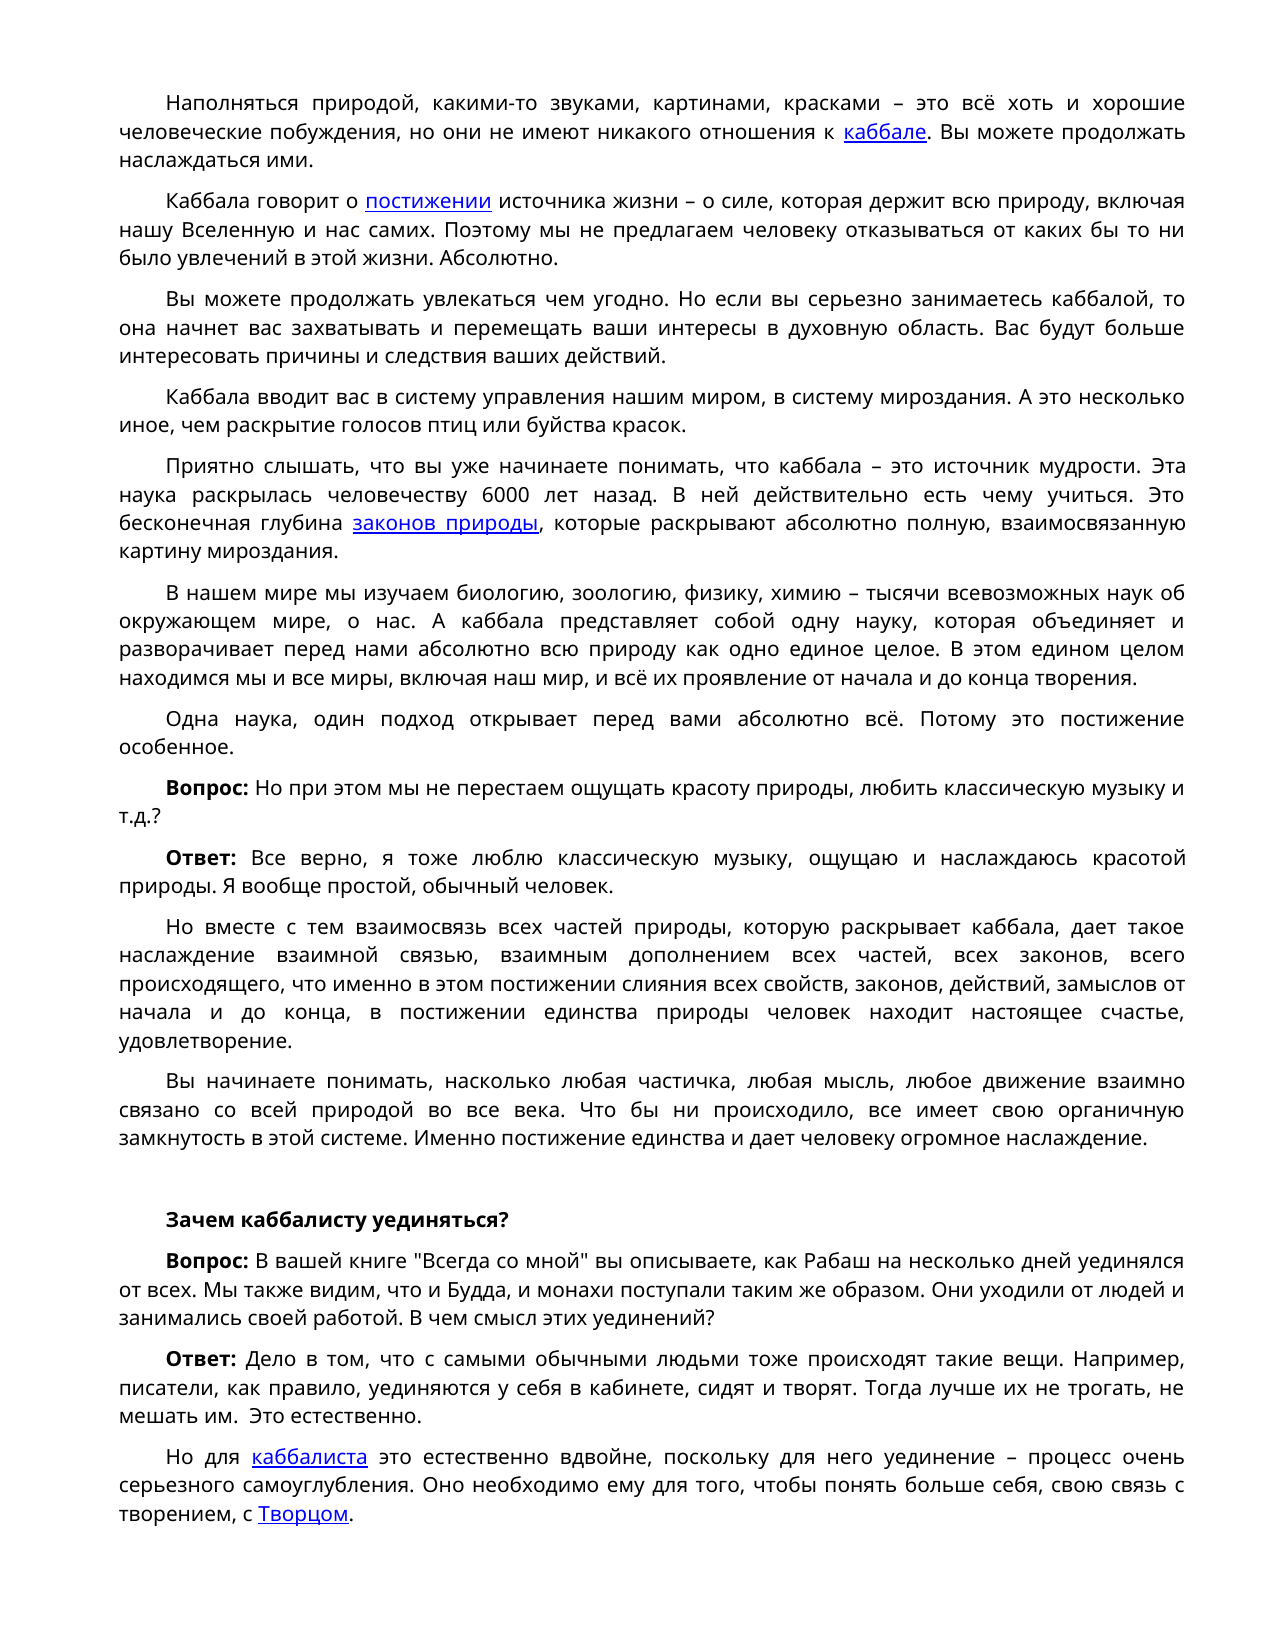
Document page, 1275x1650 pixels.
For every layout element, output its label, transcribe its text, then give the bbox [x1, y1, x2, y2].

text Но вместе с тем взаимосвязь всех частей природы, которую раскрывает каббала, дает такое наслаждение взаимной связью, взаимным дополнением всех частей, всех законов, всего происходящего, что именно в этом постижении слияния всех свойств, законов, действий, замыслов от начала и до конца, в постижении единства природы человек находит настоящее счастье, удовлетворение. [118, 912, 1186, 1054]
text Каббала говорит о постижении источника жизни – о силе, которая держит всю природу, включая нашу Вселенную и нас самих. Поэтому мы не предлагаем человеку отказываться от каких бы то ни было увлечений в этой жизни. Абсолютно. [118, 186, 1186, 272]
text Вопрос: В вашей книге "Всегда со мной" вы описываете, как Рабаш на несколько дней уединялся от всех. Мы также видим, что и Будда, и монахи поступали таким же образом. Они уходили от людей и занимались своей работой. В чем смысл этих уединений? [118, 1246, 1186, 1332]
text Наполняться природой, какими-то звуками, картинами, красками – это всё хоть и хорошие человеческие побуждения, но они не имеют никакого отношения к каббале. Вы можете продолжать наслаждаться ими. [118, 88, 1186, 174]
text Вопрос: Но при этом мы не перестаем ощущать красоту природы, любить классическую музыку и т.д.? [118, 773, 1186, 830]
text Ответ: Дело в том, что с самыми обычными людьми тоже происходят такие вещи. Например, писатели, как правило, уединяются у себя в кабинете, сидят и творят. Тогда лучше их не трогать, не мешать им. Это естественно. [118, 1344, 1186, 1429]
text Вы начинаете понимать, насколько любая частичка, любая мысль, любое движение взаимно связано со всей природой во все века. Что бы ни происходило, все имеет свою органичную замкнутость в этой системе. Именно постижение единства и дает человеку огромное наслаждение. [118, 1067, 1186, 1152]
text Приятно слышать, что вы уже начинаете понимать, что каббала – это источник мудрости. Эта наука раскрылась человечеству 6000 лет назад. В ней действительно есть чему учиться. Это бесконечная глубина законов природы, которые раскрывают абсолютно полную, взаимосвязанную картину мироздания. [118, 451, 1186, 565]
text Ответ: Все верно, я тоже люблю классическую музыку, ощущаю и наслаждаюсь красотой природы. Я вообще простой, обычный человек. [118, 843, 1186, 899]
text Но для каббалиста это естественно вдвойне, поскольку для него уединение – процесс очень серьезного самоуглубления. Оно необходимо ему для того, чтобы понять больше себя, свою связь с творением, с Творцом. [118, 1442, 1186, 1527]
text Каббала вводит вас в систему управления нашим миром, в систему мироздания. А это несколько иное, чем раскрытие голосов птиц или буйства красок. [118, 382, 1186, 439]
text В нашем мире мы изучаем биологию, зоологию, физику, химию – тысячи всевозможных наук об окружающем мире, о нас. А каббала представляет собой одну науку, которая объединяет и разворачивает перед нами абсолютно всю природу как одно единое целое. В этом едином целом находимся мы и все миры, включая наш мир, и всё их проявление от начала и до конца творения. [118, 578, 1186, 691]
text Зачем каббалисту уединяться? [118, 1205, 1186, 1234]
text Одна наука, один подход открывает перед вами абсолютно всё. Потому это постижение особенное. [118, 704, 1186, 761]
text Вы можете продолжать увлекаться чем угодно. Но если вы серьезно занимаетесь каббалой, то она начнет вас захватывать и перемещать ваши интересы в духовную область. Вас будут больше интересовать причины и следствия ваших действий. [118, 284, 1186, 369]
